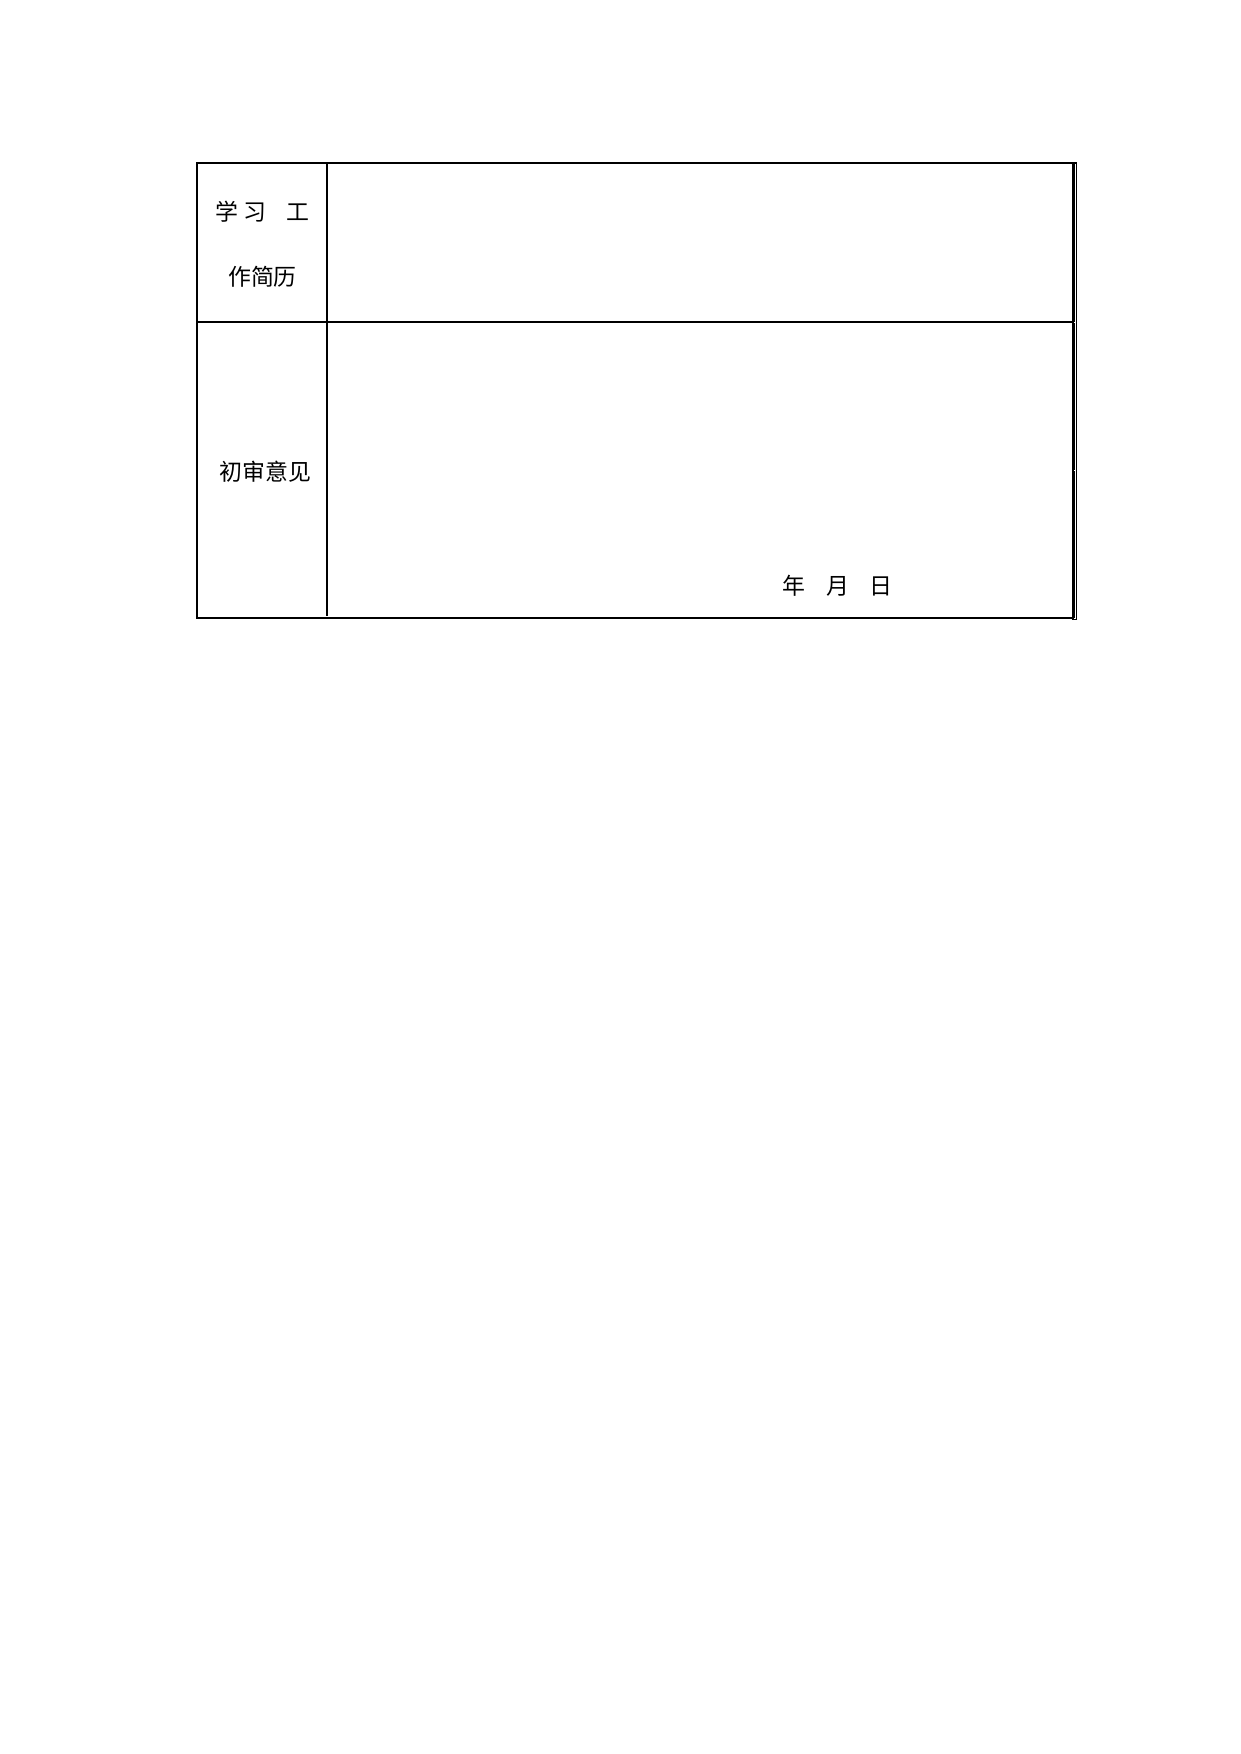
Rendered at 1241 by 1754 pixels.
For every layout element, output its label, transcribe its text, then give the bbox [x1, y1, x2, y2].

table_cell 学 习 工作简历 [198, 164, 326, 321]
table_cell [328, 164, 1072, 321]
table_cell 初审意见 [198, 323, 327, 617]
table_cell 年 月 日 [327, 323, 1072, 617]
